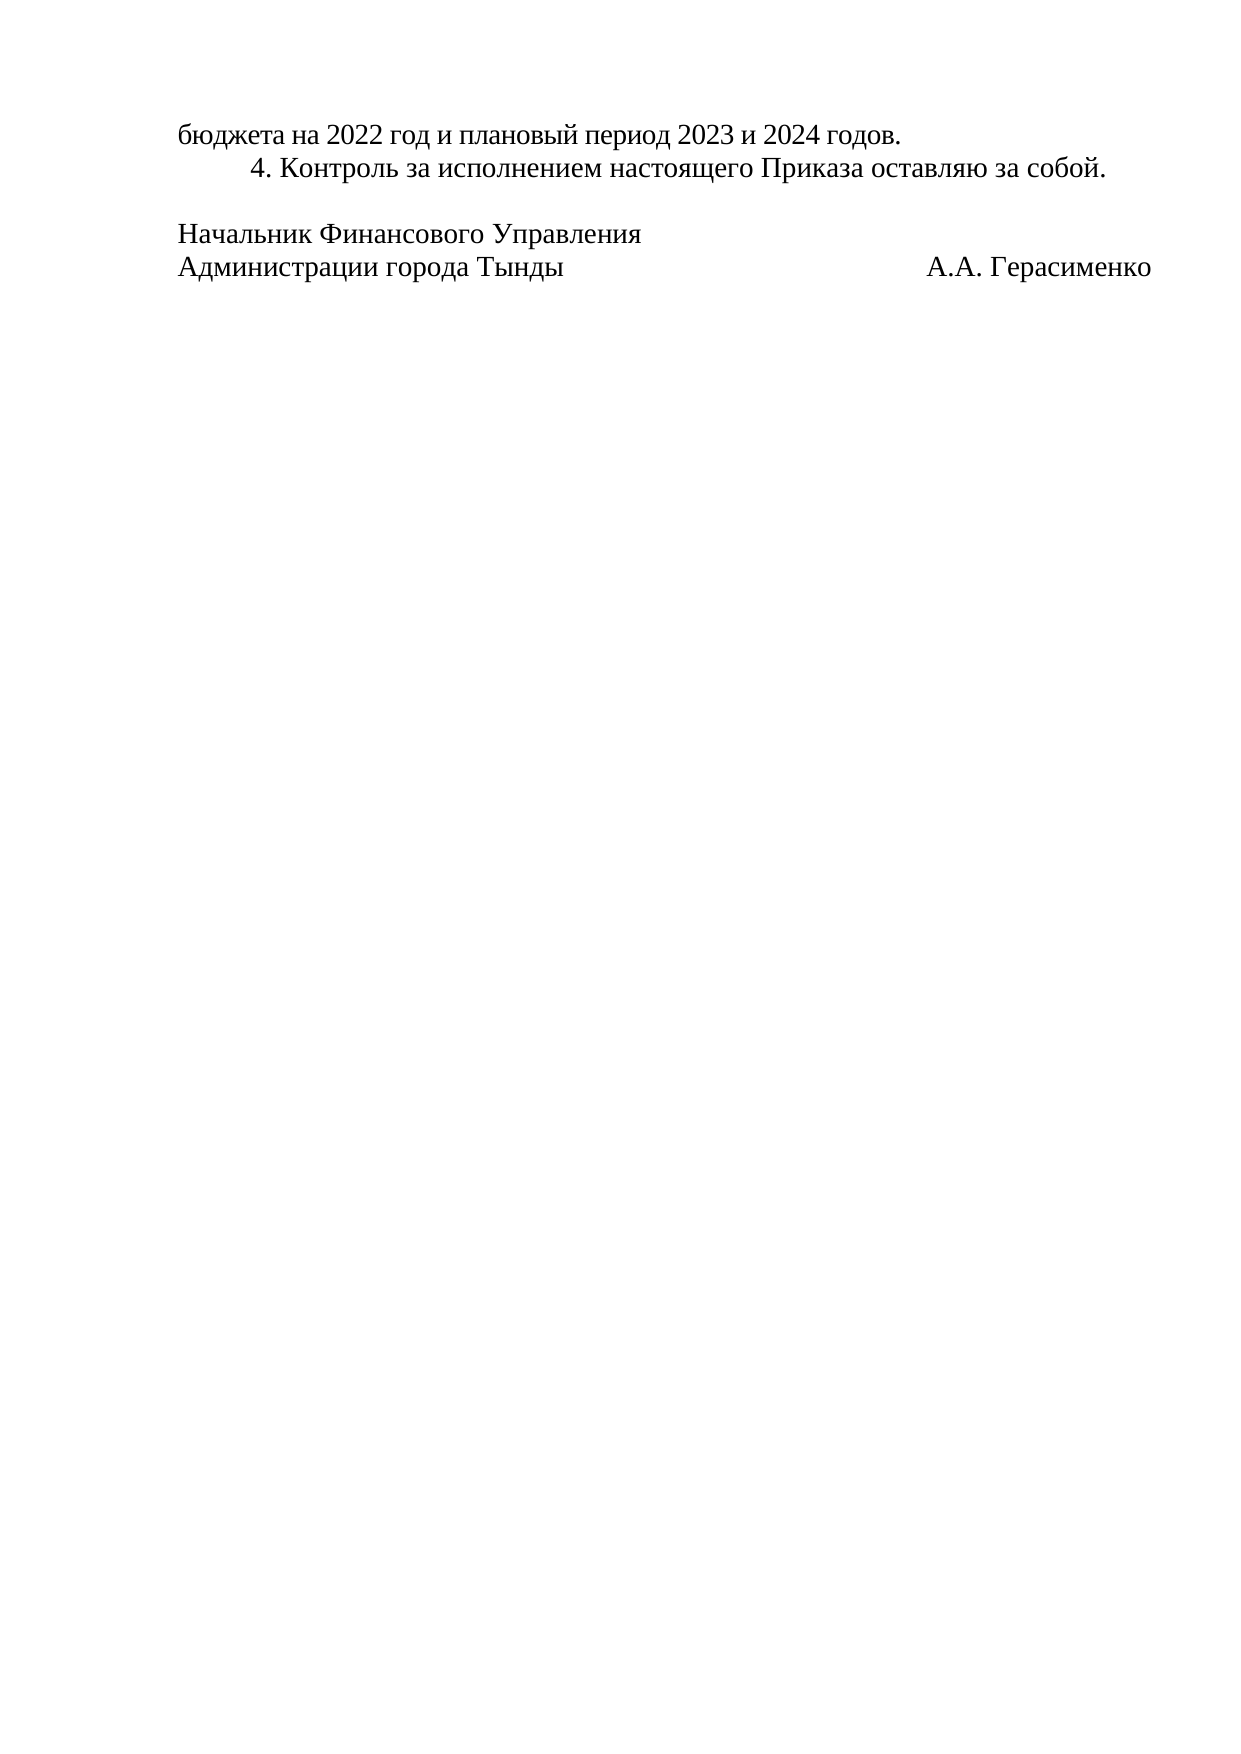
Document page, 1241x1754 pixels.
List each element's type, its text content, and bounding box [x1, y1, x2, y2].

text 4. Контроль за исполнением настоящего Приказа оставляю за собой. [177, 151, 1181, 184]
text Администрации города Тынды А.А. Герасименко [177, 250, 1181, 283]
text Начальник Финансового Управления [177, 217, 1181, 250]
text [177, 118, 1181, 151]
